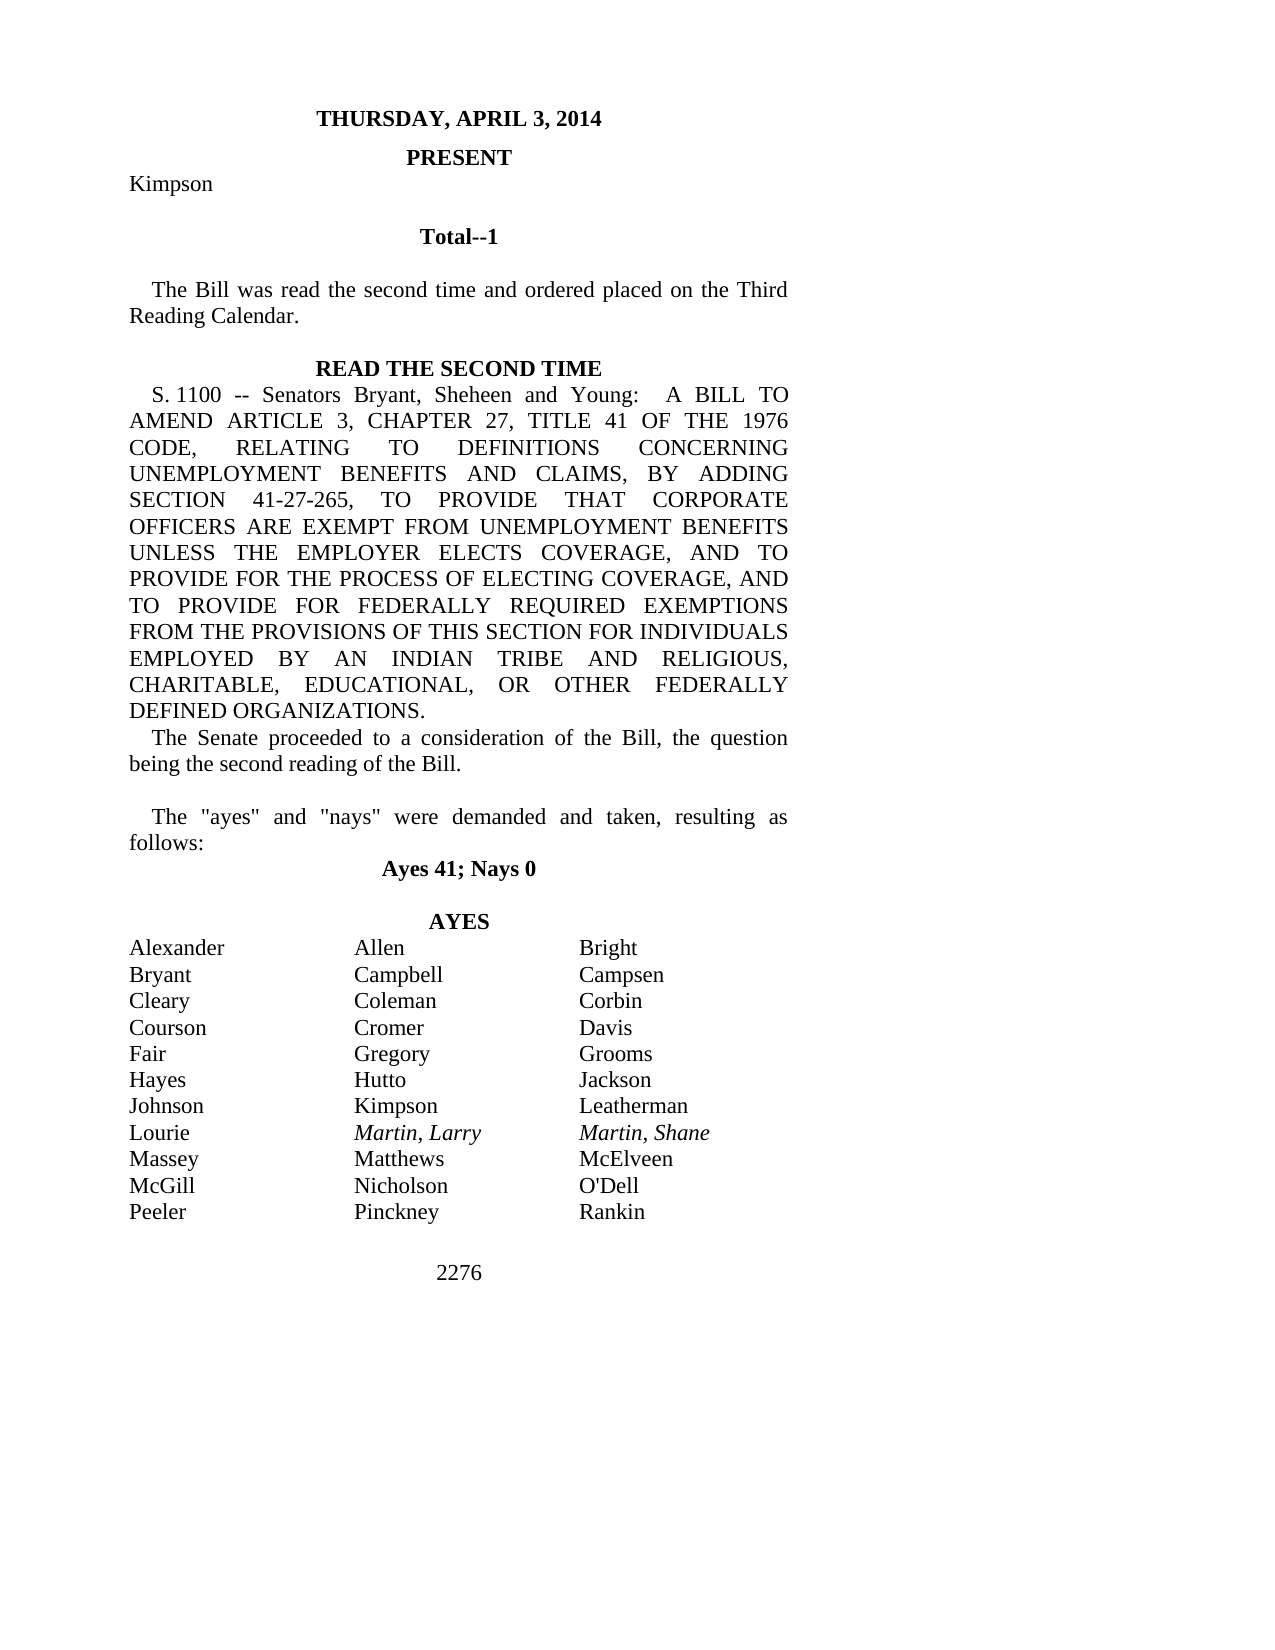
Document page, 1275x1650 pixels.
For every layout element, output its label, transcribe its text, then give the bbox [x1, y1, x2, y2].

text McGill Nicholson O'Dell [129, 1172, 789, 1198]
text Cleary Coleman Corbin [129, 987, 789, 1013]
text READ THE SECOND TIME [129, 355, 789, 381]
text AYES [129, 908, 789, 934]
text Kimpson [129, 170, 789, 197]
text Lourie Martin, Larry Martin, Shane [129, 1119, 789, 1145]
text Courson Cromer Davis [129, 1013, 789, 1040]
text Johnson Kimpson Leatherman [129, 1093, 789, 1119]
text Massey Matthews McElveen [129, 1145, 789, 1172]
text S. 1100 -- Senators Bryant, Sheheen and Young: A BILL TO AMEND ARTICLE 3, CHAPTER 27, TITLE 41 OF THE 1976 CODE, RELATING TO DEFINITIONS CONCERNING UNEMPLOYMENT BENEFITS AND CLAIMS, BY ADDING SECTION 41-27-265, TO PROVIDE THAT CORPORATE OFFICERS ARE EXEMPT FROM UNEMPLOYMENT BENEFITS UNLESS THE EMPLOYER ELECTS COVERAGE, AND TO PROVIDE FOR THE PROCESS OF ELECTING COVERAGE, AND TO PROVIDE FOR FEDERALLY REQUIRED EXEMPTIONS FROM THE PROVISIONS OF THIS SECTION FOR INDIVIDUALS EMPLOYED BY AN INDIAN TRIBE AND RELIGIOUS, CHARITABLE, EDUCATIONAL, OR OTHER FEDERALLY DEFINED ORGANIZATIONS. [129, 381, 789, 724]
text Total--1 [129, 223, 789, 249]
text Alexander Allen Bright [129, 934, 789, 961]
text Hayes Hutto Jackson [129, 1066, 789, 1093]
text The Senate proceeded to a consideration of the Bill, the question being the second reading of the Bill. [129, 724, 789, 776]
text Peeler Pinckney Rankin [129, 1198, 789, 1224]
text The Bill was read the second time and ordered placed on the Third Reading Calendar. [129, 276, 789, 328]
text Ayes 41; Nays 0 [129, 855, 789, 882]
text PRESENT [129, 144, 789, 170]
text The "ayes" and "nays" were demanded and taken, resulting as follows: [129, 803, 789, 855]
text Bryant Campbell Campsen [129, 961, 789, 987]
text Fair Gregory Grooms [129, 1040, 789, 1066]
